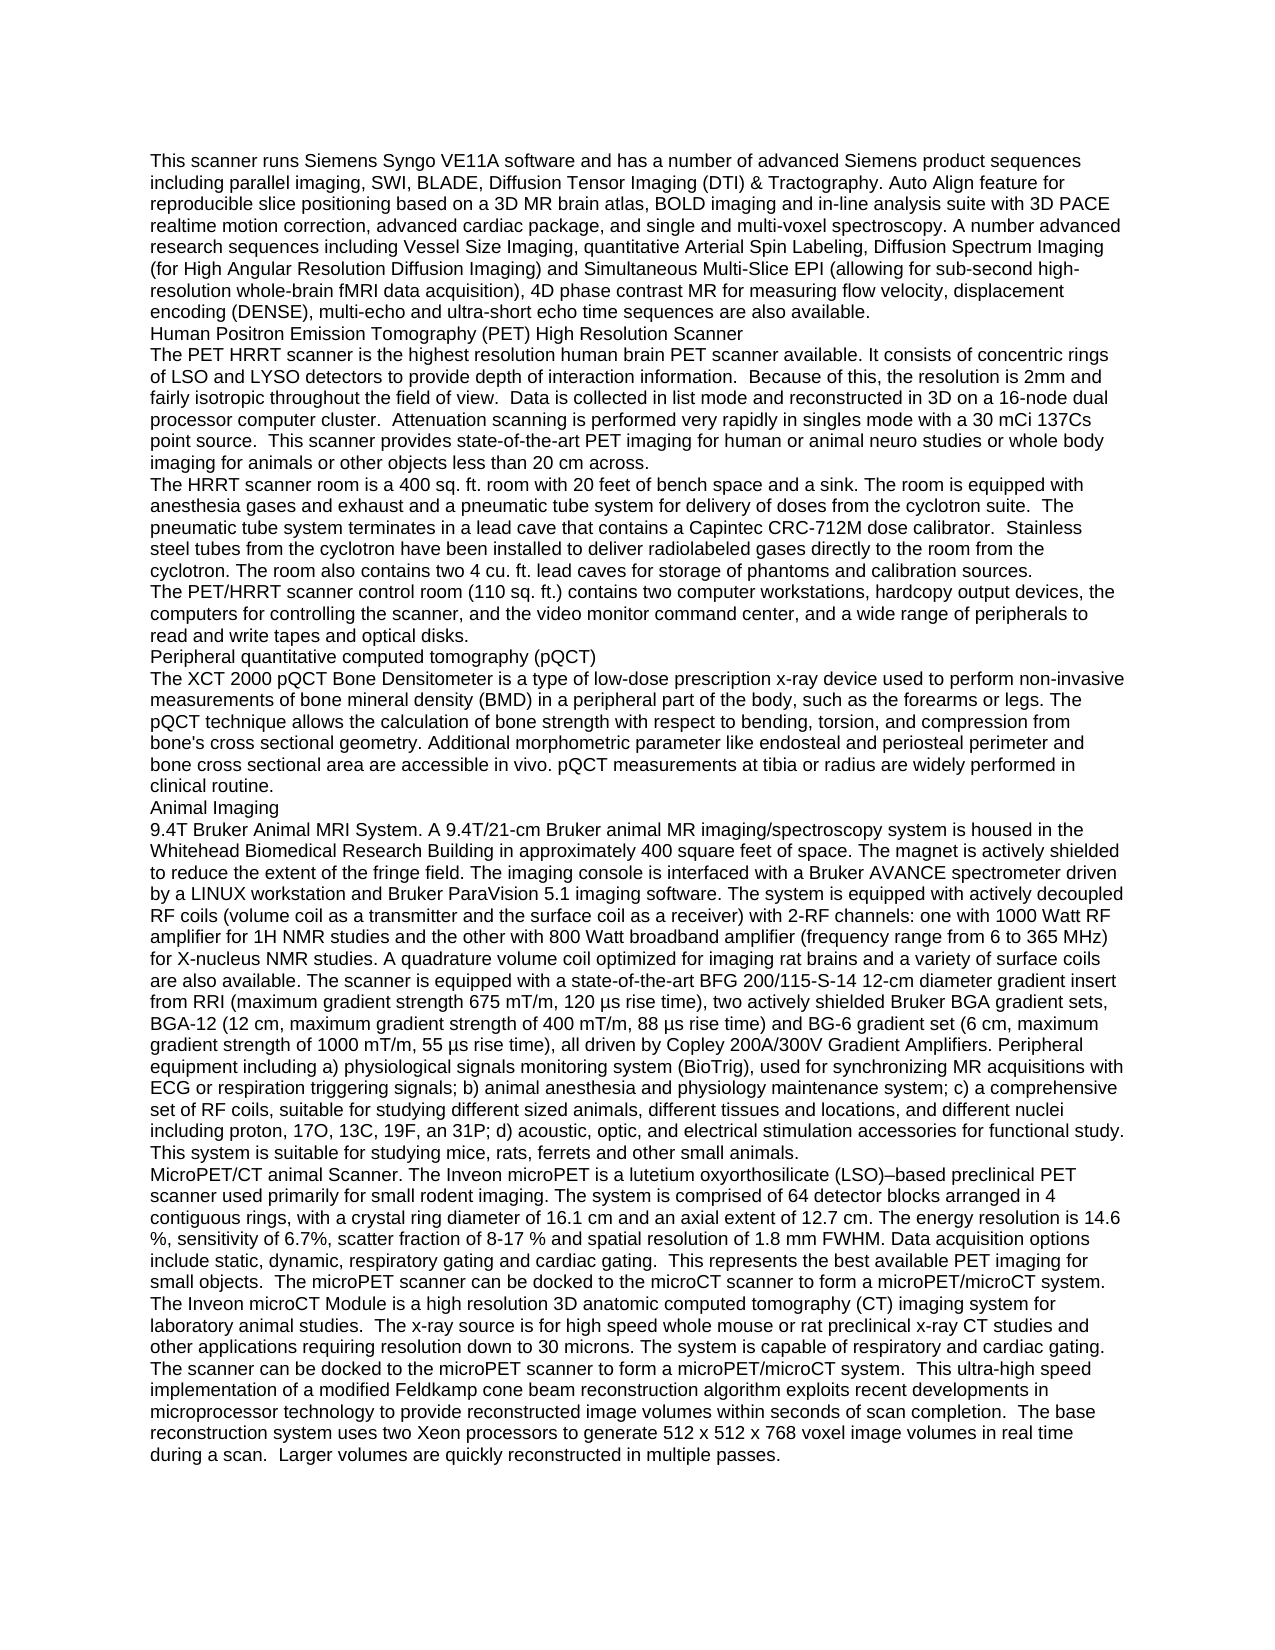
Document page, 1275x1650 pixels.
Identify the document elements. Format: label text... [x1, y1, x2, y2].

text The XCT 2000 pQCT Bone Densitometer is a type of low-dose prescription x-ray device used to perform non-invasive measurements of bone mineral density (BMD) in a peripheral part of the body, such as the forearms or legs. The pQCT technique allows the calculation of bone strength with respect to bending, torsion, and compression from bone's cross sectional geometry. Additional morphometric parameter like endosteal and periosteal perimeter and bone cross sectional area are accessible in vivo. pQCT measurements at tibia or radius are widely performed in clinical routine. [150, 667, 1125, 797]
text The Inveon microCT Module is a high resolution 3D anatomic computed tomography (CT) imaging system for laboratory animal studies. The x-ray source is for high speed whole mouse or rat preclinical x-ray CT studies and other applications requiring resolution down to 30 microns. The system is capable of respiratory and cardiac gating. The scanner can be docked to the microPET scanner to form a microPET/microCT system. This ultra-high speed implementation of a modified Feldkamp cone beam reconstruction algorithm exploits recent developments in microprocessor technology to provide reconstructed image volumes within seconds of scan completion. The base reconstruction system uses two Xeon processors to generate 512 x 512 x 768 voxel image volumes in real time during a scan. Larger volumes are quickly reconstructed in multiple passes. [150, 1293, 1125, 1465]
text The PET HRRT scanner is the highest resolution human brain PET scanner available. It consists of concentric rings of LSO and LYSO detectors to provide depth of interaction information. Because of this, the resolution is 2mm and fairly isotropic throughout the field of view. Data is collected in list mode and reconstructed in 3D on a 16-node dual processor computer cluster. Attenuation scanning is performed very rapidly in singles mode with a 30 mCi 137Cs point source. This scanner provides state-of-the-art PET imaging for human or animal neuro studies or whole body imaging for animals or other objects less than 20 cm across. [150, 344, 1125, 473]
text MicroPET/CT animal Scanner. The Inveon microPET is a lutetium oxyorthosilicate (LSO)–based preclinical PET scanner used primarily for small rodent imaging. The system is comprised of 64 detector blocks arranged in 4 contiguous rings, with a crystal ring diameter of 16.1 cm and an axial extent of 12.7 cm. The energy resolution is 14.6 %, sensitivity of 6.7%, scatter fraction of 8-17 % and spatial resolution of 1.8 mm FWHM. Data acquisition options include static, dynamic, respiratory gating and cardiac gating. This represents the best available PET imaging for small objects. The microPET scanner can be docked to the microCT scanner to form a microPET/microCT system. [150, 1163, 1125, 1293]
text This scanner runs Siemens Syngo VE11A software and has a number of advanced Siemens product sequences including parallel imaging, SWI, BLADE, Diffusion Tensor Imaging (DTI) & Tractography. Auto Align feature for reproducible slice positioning based on a 3D MR brain atlas, BOLD imaging and in-line analysis suite with 3D PACE realtime motion correction, advanced cardiac package, and single and multi-voxel spectroscopy. A number advanced research sequences including Vessel Size Imaging, quantitative Arterial Spin Labeling, Diffusion Spectrum Imaging (for High Angular Resolution Diffusion Imaging) and Simultaneous Multi-Slice EPI (allowing for sub-second high-resolution whole-brain fMRI data acquisition), 4D phase contrast MR for measuring flow velocity, displacement encoding (DENSE), multi-echo and ultra-short echo time sequences are also available. [150, 150, 1125, 322]
text The PET/HRRT scanner control room (110 sq. ft.) contains two computer workstations, hardcopy output devices, the computers for controlling the scanner, and the video monitor command center, and a wide range of peripherals to read and write tapes and optical disks. [150, 581, 1125, 646]
text The HRRT scanner room is a 400 sq. ft. room with 20 feet of bench space and a sink. The room is equipped with anesthesia gases and exhaust and a pneumatic tube system for delivery of doses from the cyclotron suite. The pneumatic tube system terminates in a lead cave that contains a Capintec CRC-712M dose calibrator. Stainless steel tubes from the cyclotron have been installed to deliver radiolabeled gases directly to the room from the cyclotron. The room also contains two 4 cu. ft. lead caves for storage of phantoms and calibration sources. [150, 473, 1125, 581]
text Human Positron Emission Tomography (PET) High Resolution Scanner [150, 322, 1125, 344]
text Animal Imaging [150, 797, 1125, 818]
text Peripheral quantitative computed tomography (pQCT) [150, 646, 1125, 667]
text 9.4T Bruker Animal MRI System. A 9.4T/21-cm Bruker animal MR imaging/spectroscopy system is housed in the Whitehead Biomedical Research Building in approximately 400 square feet of space. The magnet is actively shielded to reduce the extent of the fringe field. The imaging console is interfaced with a Bruker AVANCE spectrometer driven by a LINUX workstation and Bruker ParaVision 5.1 imaging software. The system is equipped with actively decoupled RF coils (volume coil as a transmitter and the surface coil as a receiver) with 2-RF channels: one with 1000 Watt RF amplifier for 1H NMR studies and the other with 800 Watt broadband amplifier (frequency range from 6 to 365 MHz) for X-nucleus NMR studies. A quadrature volume coil optimized for imaging rat brains and a variety of surface coils are also available. The scanner is equipped with a state-of-the-art BFG 200/115-S-14 12-cm diameter gradient insert from RRI (maximum gradient strength 675 mT/m, 120 µs rise time), two actively shielded Bruker BGA gradient sets, BGA-12 (12 cm, maximum gradient strength of 400 mT/m, 88 µs rise time) and BG-6 gradient set (6 cm, maximum gradient strength of 1000 mT/m, 55 µs rise time), all driven by Copley 200A/300V Gradient Amplifiers. Peripheral equipment including a) physiological signals monitoring system (BioTrig), used for synchronizing MR acquisitions with ECG or respiration triggering signals; b) animal anesthesia and physiology maintenance system; c) a comprehensive set of RF coils, suitable for studying different sized animals, different tissues and locations, and different nuclei including proton, 17O, 13C, 19F, an 31P; d) acoustic, optic, and electrical stimulation accessories for functional study. This system is suitable for studying mice, rats, ferrets and other small animals. [150, 818, 1125, 1163]
